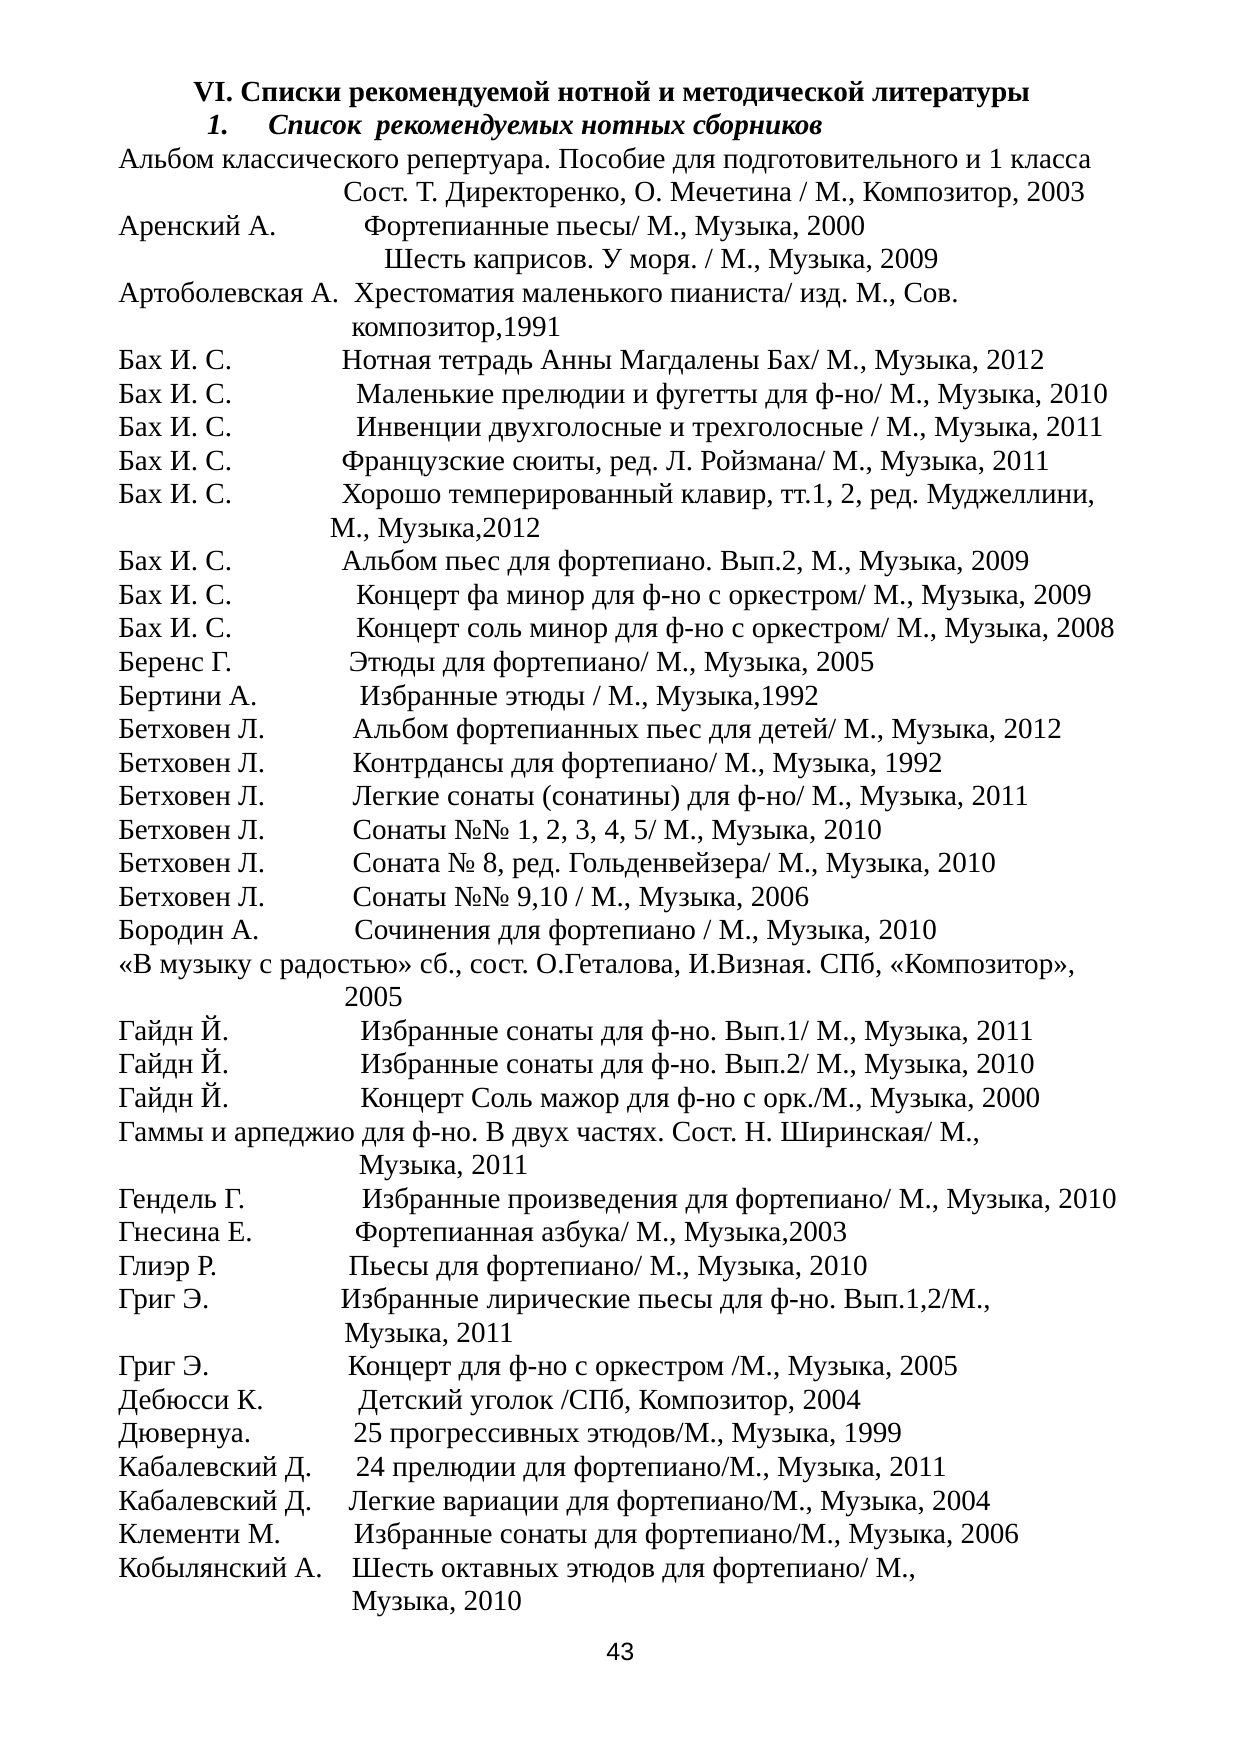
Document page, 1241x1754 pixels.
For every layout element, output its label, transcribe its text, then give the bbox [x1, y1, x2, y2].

text Бетховен Л. Сонаты №№ 1, 2, 3, 4, 5/ М., Музыка, 2010 [118, 812, 1122, 845]
text М., Музыка,2012 [118, 510, 1122, 543]
text Бородин А. Сочинения для фортепиано / М., Музыка, 2010 [118, 912, 1122, 946]
text Бетховен Л. Альбом фортепианных пьес для детей/ М., Музыка, 2012 [118, 711, 1122, 745]
text 2005 [118, 979, 1122, 1013]
text Бетховен Л. Легкие сонаты (сонатины) для ф-но/ М., Музыка, 2011 [118, 778, 1122, 812]
text Бах И. С. Альбом пьес для фортепиано. Вып.2, М., Музыка, 2009 [118, 543, 1122, 577]
text Музыка, 2010 [118, 1583, 1122, 1617]
text Бах И. С. Нотная тетрадь Анны Магдалены Бах/ М., Музыка, 2012 [118, 342, 1122, 376]
list Список рекомендуемых нотных сборников [207, 107, 1122, 141]
text Гайдн Й. Избранные сонаты для ф-но. Вып.1/ М., Музыка, 2011 [118, 1013, 1122, 1047]
text Бах И. С. Хорошо темперированный клавир, тт.1, 2, ред. Муджеллини, [118, 476, 1122, 510]
text Гайдн Й. Избранные сонаты для ф-но. Вып.2/ М., Музыка, 2010 [118, 1047, 1122, 1080]
text Бетховен Л. Сонаты №№ 9,10 / М., Музыка, 2006 [118, 879, 1122, 912]
text Дювернуа. 25 прогрессивных этюдов/М., Музыка, 1999 [118, 1416, 1122, 1449]
text Аренский А. Фортепианные пьесы/ М., Музыка, 2000 [118, 208, 1122, 242]
text Шесть каприсов. У моря. / М., Музыка, 2009 [343, 242, 1122, 275]
text Клементи М. Избранные сонаты для фортепиано/М., Музыка, 2006 [118, 1516, 1122, 1550]
text Альбом классического репертуара. Пособие для подготовительного и 1 класса [118, 141, 1122, 174]
text Гайдн Й. Концерт Соль мажор для ф-но с орк./М., Музыка, 2000 [118, 1080, 1122, 1114]
text Бах И. С. Инвенции двухголосные и трехголосные / М., Музыка, 2011 [118, 409, 1122, 443]
text Дебюсси К. Детский уголок /СПб, Композитор, 2004 [118, 1382, 1122, 1416]
text «В музыку с радостью» сб., сост. О.Геталова, И.Визная. СПб, «Композитор», [118, 946, 1122, 979]
text Бах И. С. Французские сюиты, ред. Л. Ройзмана/ М., Музыка, 2011 [118, 443, 1122, 476]
text Гнесина Е. Фортепианная азбука/ М., Музыка,2003 [118, 1214, 1122, 1248]
text Гаммы и арпеджио для ф-но. В двух частях. Сост. Н. Ширинская/ М., [118, 1114, 1122, 1147]
text Бах И. С. Концерт соль минор для ф-но с оркестром/ М., Музыка, 2008 [118, 611, 1122, 644]
text Гендель Г. Избранные произведения для фортепиано/ М., Музыка, 2010 [118, 1181, 1122, 1214]
text Музыка, 2011 [118, 1147, 1122, 1181]
text Бетховен Л. Соната № 8, ред. Гольденвейзера/ М., Музыка, 2010 [118, 845, 1122, 879]
text Кабалевский Д. 24 прелюдии для фортепиано/М., Музыка, 2011 [118, 1449, 1122, 1483]
text композитор,1991 [118, 309, 1122, 342]
text VI. Списки рекомендуемой нотной и методической литературы [193, 74, 1122, 107]
text Кабалевский Д. Легкие вариации для фортепиано/М., Музыка, 2004 [118, 1483, 1122, 1516]
text Сост. Т. Директоренко, О. Мечетина / М., Композитор, 2003 [268, 174, 1122, 208]
text Глиэр Р. Пьесы для фортепиано/ М., Музыка, 2010 [118, 1248, 1122, 1281]
text Григ Э. Избранные лирические пьесы для ф-но. Вып.1,2/М., [118, 1281, 1122, 1315]
text Музыка, 2011 [118, 1315, 1122, 1348]
text Артоболевская А. Хрестоматия маленького пианиста/ изд. М., Сов. [118, 275, 1122, 309]
text Беренс Г. Этюды для фортепиано/ М., Музыка, 2005 [118, 644, 1122, 678]
text Бертини А. Избранные этюды / М., Музыка,1992 [118, 678, 1122, 711]
text Григ Э. Концерт для ф-но с оркестром /М., Музыка, 2005 [118, 1348, 1122, 1382]
text Бах И. С. Концерт фа минор для ф-но с оркестром/ М., Музыка, 2009 [118, 577, 1122, 611]
text Кобылянский А. Шесть октавных этюдов для фортепиано/ М., [118, 1550, 1122, 1583]
text Бах И. С. Маленькие прелюдии и фугетты для ф-но/ М., Музыка, 2010 [118, 376, 1122, 409]
text Бетховен Л. Контрдансы для фортепиано/ М., Музыка, 1992 [118, 745, 1122, 778]
